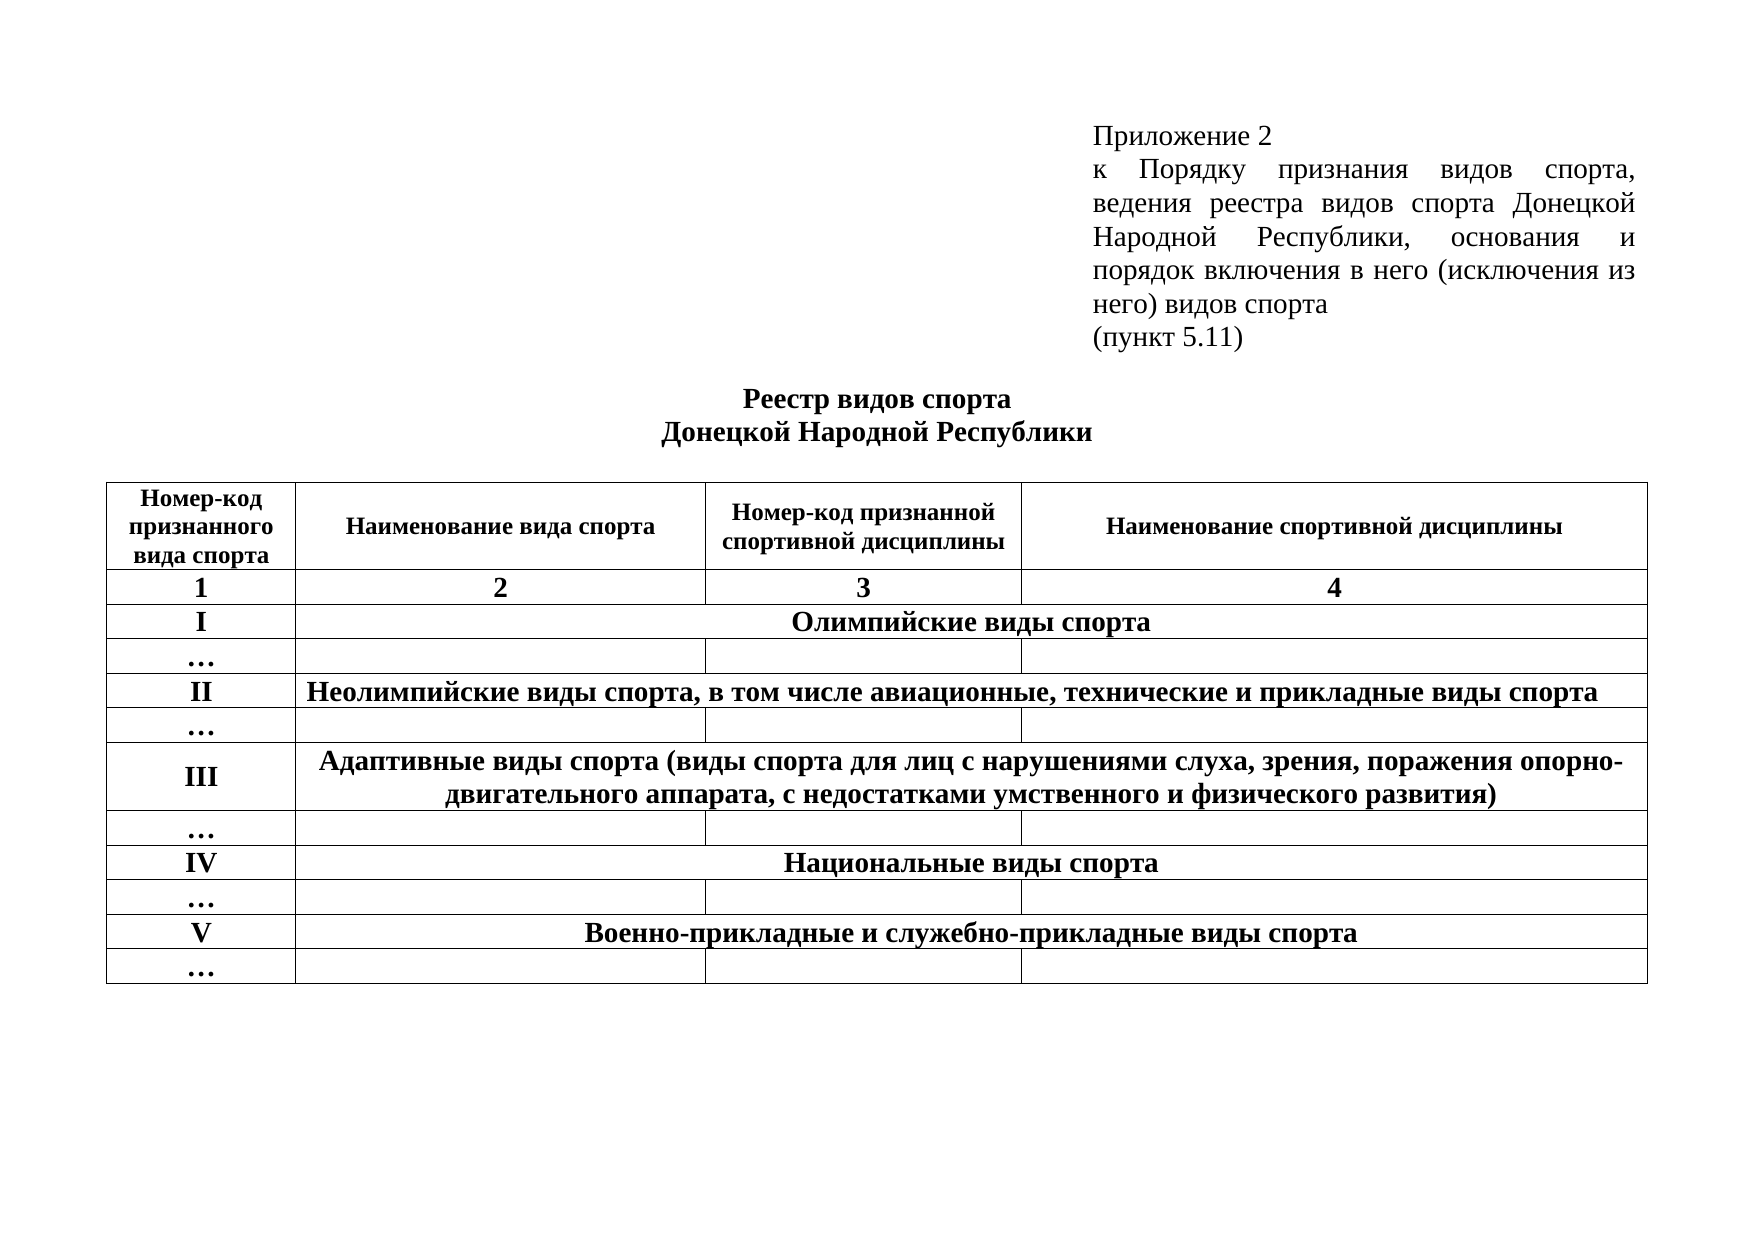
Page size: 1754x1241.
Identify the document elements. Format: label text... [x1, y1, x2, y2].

table_cell … [107, 708, 295, 742]
table_cell … [107, 880, 295, 914]
text к Порядку признания видов спорта, ведения реестра видов спорта Донецкой Народной Республики, основания и порядок включения в него (исключения из него) видов спорта [1093, 152, 1636, 319]
table_cell 2 [296, 570, 705, 603]
table_cell Неолимпийские виды спорта, в том числе авиационные, технические и прикладные виды спорта [296, 674, 1647, 707]
table_cell [706, 949, 1021, 983]
table_cell [296, 639, 705, 673]
table_cell [296, 708, 705, 742]
text (пункт 5.11) [1093, 319, 1636, 353]
table_cell [296, 949, 705, 983]
table_header Наименование спортивной дисциплины [1022, 483, 1647, 569]
table_header Номер-код признанного вида спорта [107, 483, 295, 569]
table_cell [706, 811, 1021, 844]
text Приложение 2 [1093, 118, 1636, 152]
text Реестр видов спорта [118, 381, 1636, 414]
table_cell [706, 639, 1021, 673]
table_cell [706, 880, 1021, 914]
table_cell [1022, 708, 1647, 742]
table_cell [1022, 880, 1647, 914]
table_cell IV [107, 846, 295, 879]
table_cell 3 [706, 570, 1021, 603]
table_cell II [107, 674, 295, 707]
table_cell [706, 708, 1021, 742]
table_cell Военно-прикладные и служебно-прикладные виды спорта [296, 915, 1647, 948]
table_cell V [107, 915, 295, 948]
table_cell III [107, 743, 295, 810]
table_header Номер-код признанной спортивной дисциплины [706, 483, 1021, 569]
table_cell [1022, 639, 1647, 673]
table_cell [296, 811, 705, 844]
text Донецкой Народной Республики [118, 414, 1636, 448]
table_cell 4 [1022, 570, 1647, 603]
table_cell Адаптивные виды спорта (виды спорта для лиц с нарушениями слуха, зрения, поражения опорно-двигательного аппарата, с недостатками умственного и физического развития) [296, 743, 1647, 810]
table_cell … [107, 811, 295, 844]
table_cell [1022, 949, 1647, 983]
table_cell Национальные виды спорта [296, 846, 1647, 879]
table_cell Олимпийские виды спорта [296, 605, 1647, 638]
table_cell … [107, 639, 295, 673]
table_header Наименование вида спорта [296, 483, 705, 569]
table_cell 1 [107, 570, 295, 603]
table_cell [296, 880, 705, 914]
table_cell I [107, 605, 295, 638]
table_cell … [107, 949, 295, 983]
table_cell [1022, 811, 1647, 844]
